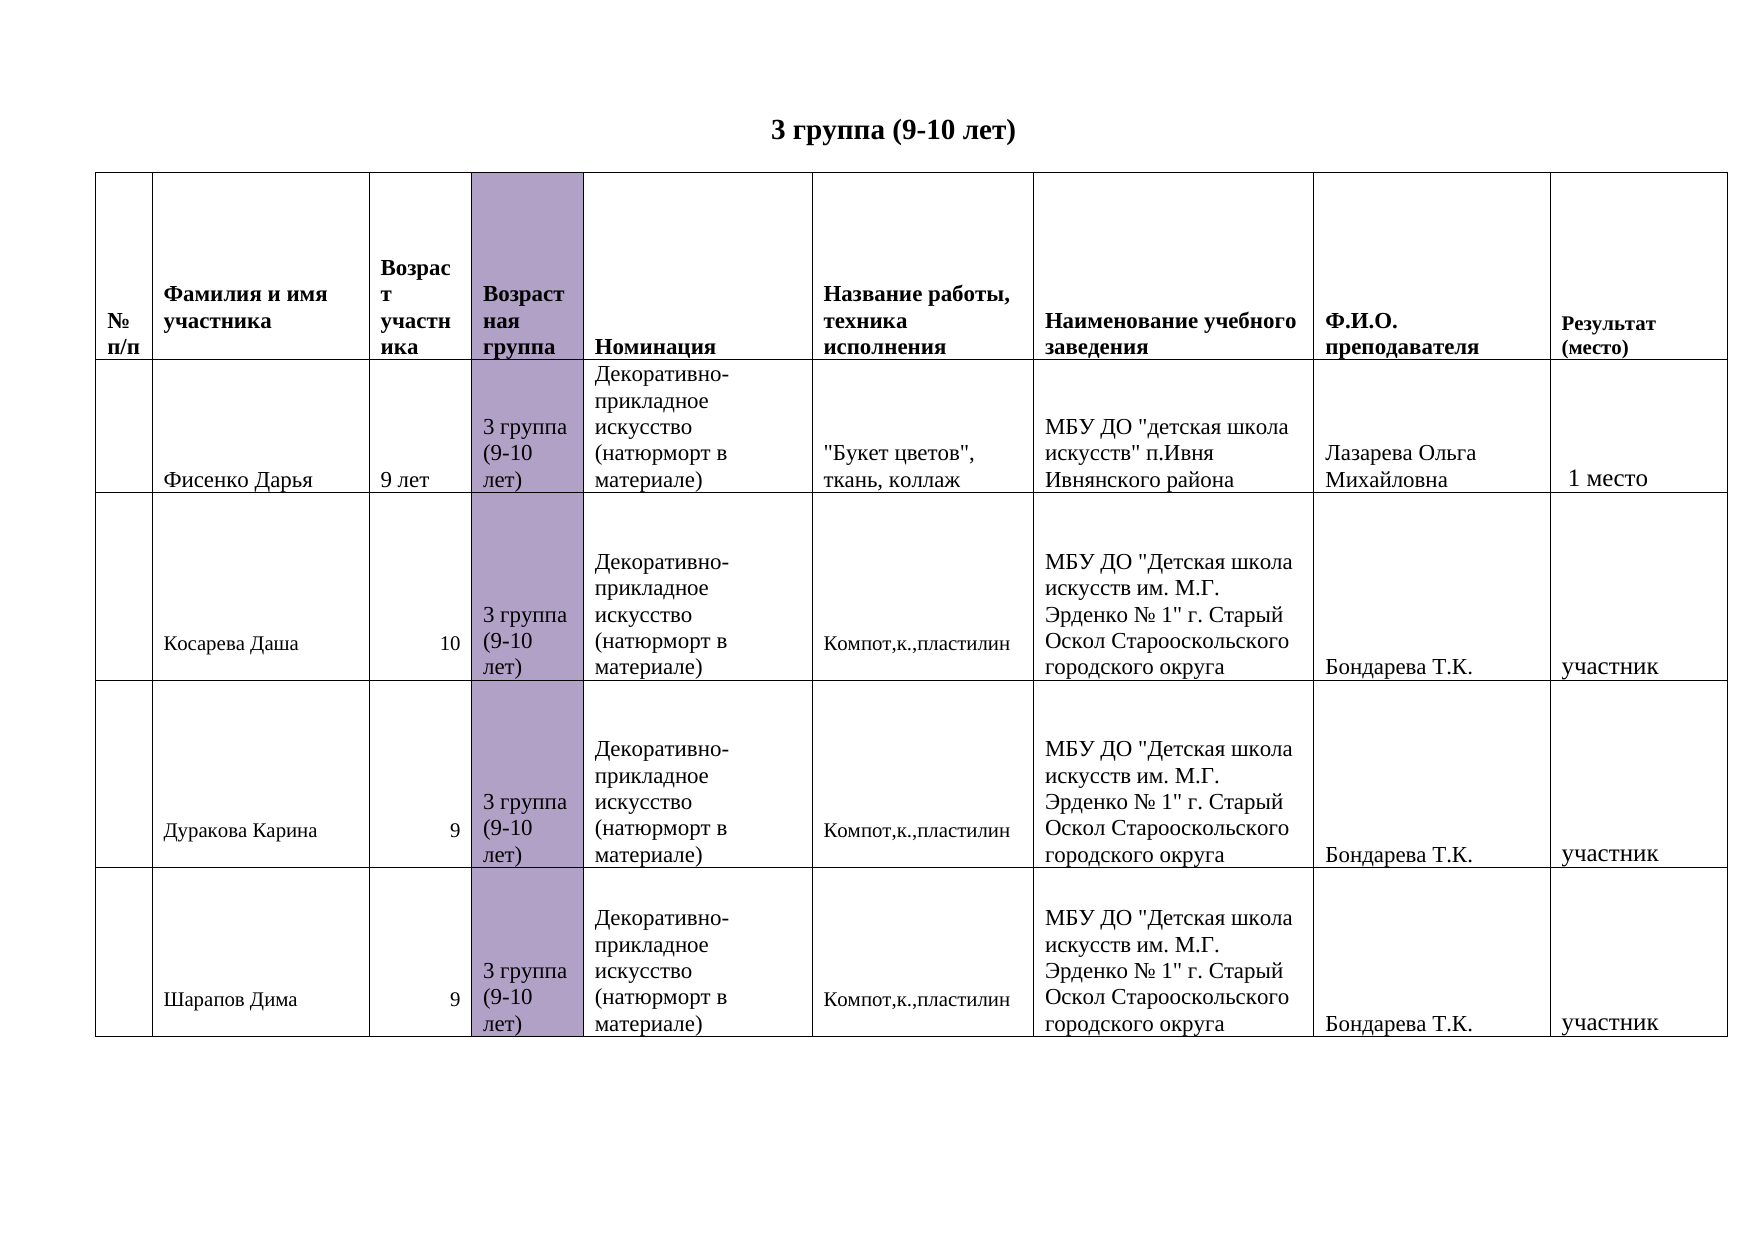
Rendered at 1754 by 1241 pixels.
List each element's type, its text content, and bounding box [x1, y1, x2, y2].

table_cell "Букет цветов", ткань, коллаж [813, 360, 1033, 492]
table_cell 9 [370, 681, 471, 867]
table_header Результат (место) [1551, 173, 1727, 359]
table_cell участник [1551, 493, 1727, 680]
table_header Возрастная группа [472, 173, 583, 359]
table_cell Дуракова Карина [153, 681, 369, 867]
table_cell 3 группа (9-10 лет) [472, 681, 583, 867]
table_cell Шарапов Дима [153, 868, 369, 1036]
table_cell Компот,к.,пластилин [813, 681, 1033, 867]
table_header Название работы, техника исполнения [813, 173, 1033, 359]
table_cell [96, 360, 152, 492]
table_cell 10 [370, 493, 471, 680]
table_cell Компот,к.,пластилин [813, 868, 1033, 1036]
table_header Фамилия и имя участника [153, 173, 369, 359]
table_cell 9 лет [370, 360, 471, 492]
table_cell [1034, 868, 1313, 1036]
table_cell Компот,к.,пластилин [813, 493, 1033, 680]
table_header № п/п [96, 173, 152, 359]
table_cell МБУ ДО "Детская школа искусств им. М.Г. Эрденко № 1" г. Старый Оскол Старооскольского городского округа [1034, 493, 1313, 680]
table_cell Бондарева Т.К. [1314, 681, 1550, 867]
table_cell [584, 868, 812, 1036]
table_cell Декоративно-прикладное искусство (натюрморт в материале) [584, 360, 812, 492]
table_cell Лазарева Ольга Михайловна [1314, 360, 1550, 492]
table_cell [96, 493, 152, 680]
table_cell 1 место [1551, 360, 1727, 492]
table_cell МБУ ДО "детская школа искусств" п.Ивня Ивнянского района [1034, 360, 1313, 492]
table_cell участник [1551, 681, 1727, 867]
table_cell Декоративно-прикладное искусство (натюрморт в материале) [584, 681, 812, 867]
table_cell Декоративно-прикладное искусство (натюрморт в материале) [584, 493, 812, 680]
table_cell [96, 868, 152, 1036]
table_cell 3 группа (9-10 лет) [472, 360, 583, 492]
table_header Ф.И.О. преподавателя [1314, 173, 1550, 359]
table_cell 3 группа (9-10 лет) [472, 868, 583, 1036]
table_cell Бондарева Т.К. [1314, 868, 1550, 1036]
text 3 группа (9-10 лет) [118, 112, 1668, 146]
table_cell участник [1551, 868, 1727, 1036]
table_header Возраст участника [370, 173, 471, 359]
table_cell Фисенко Дарья [153, 360, 369, 492]
table_cell Бондарева Т.К. [1314, 493, 1550, 680]
table_header Наименование учебного заведения [1034, 173, 1313, 359]
table_cell 3 группа (9-10 лет) [472, 493, 583, 680]
table_cell 9 [370, 868, 471, 1036]
table_cell Косарева Даша [153, 493, 369, 680]
table_cell МБУ ДО "Детская школа искусств им. М.Г. Эрденко № 1" г. Старый Оскол Старооскольского городского округа [1034, 681, 1313, 867]
table_header Номинация [584, 173, 812, 359]
table_cell [96, 681, 152, 867]
